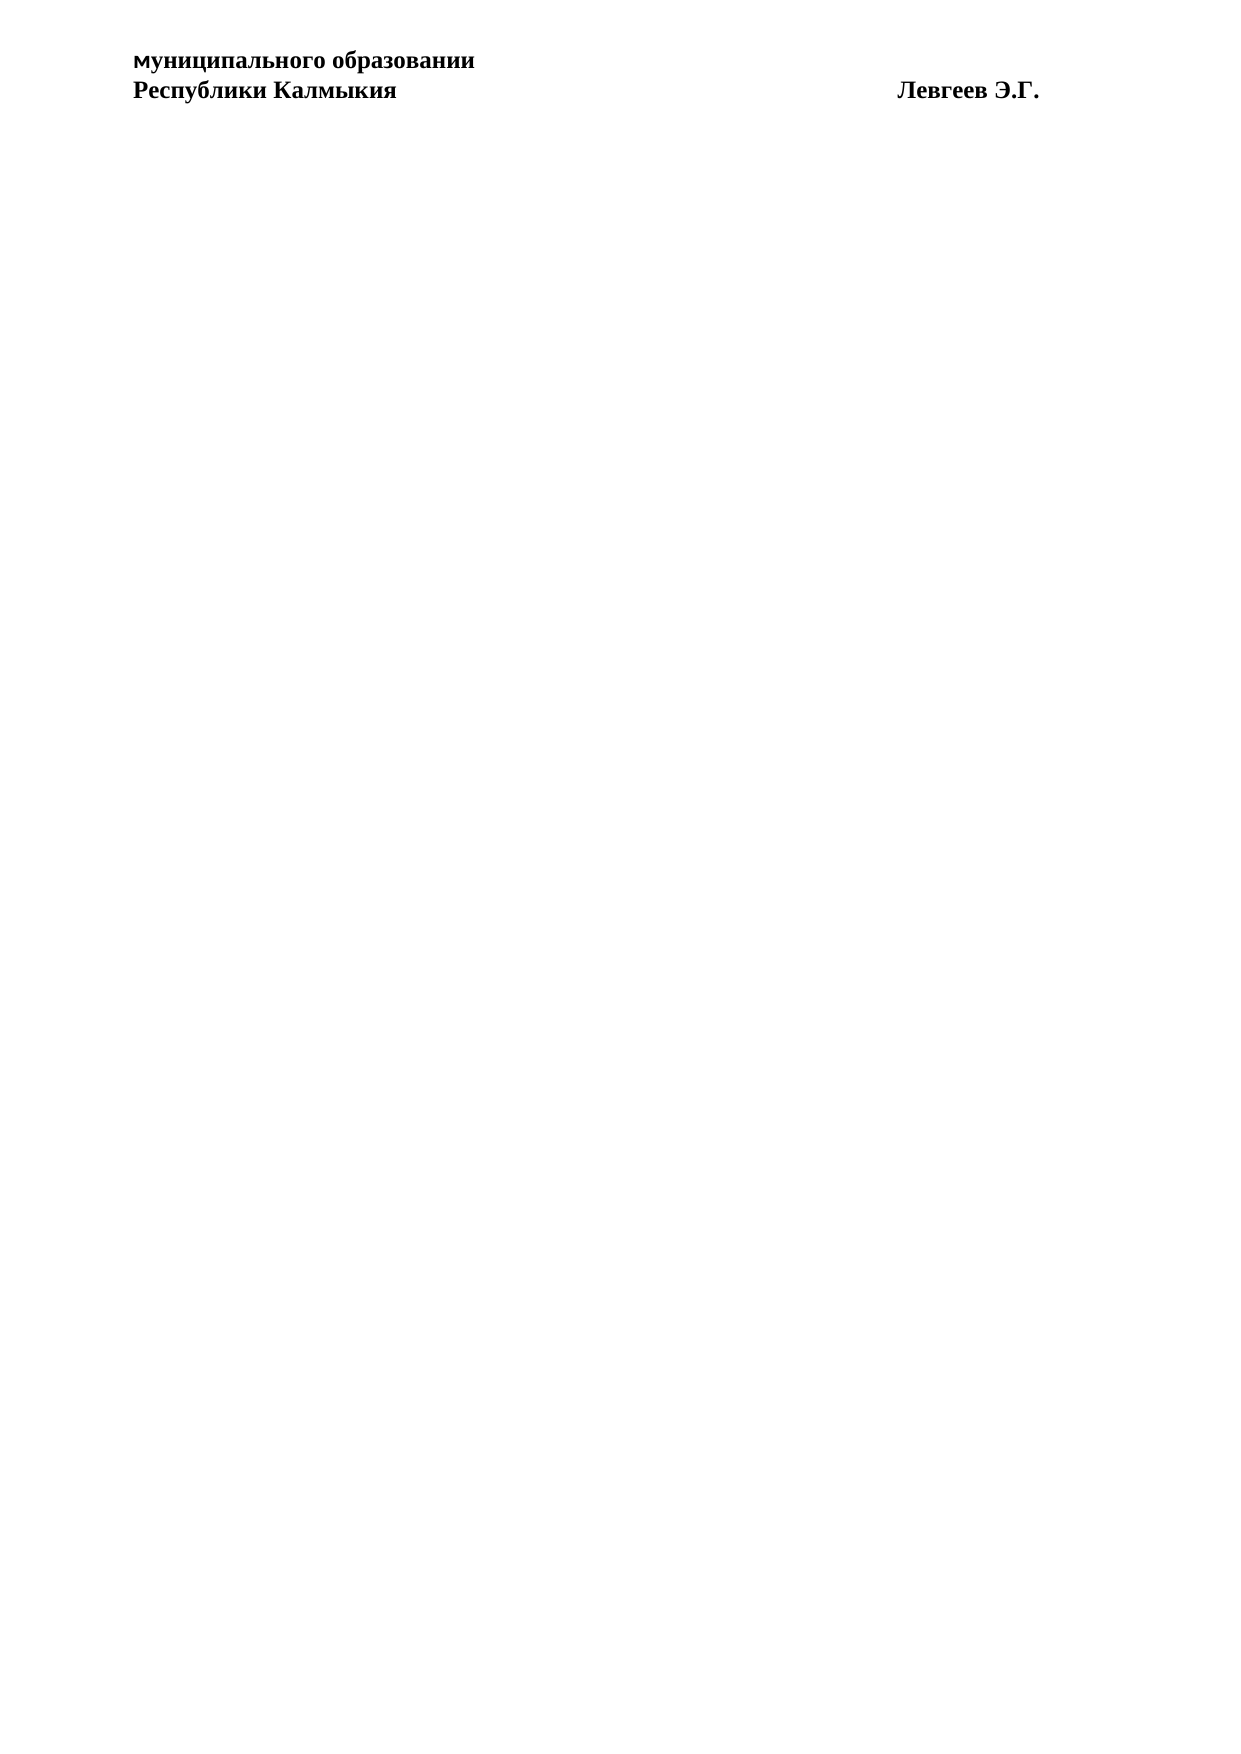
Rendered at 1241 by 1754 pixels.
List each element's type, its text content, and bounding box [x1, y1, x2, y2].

text Республики Калмыкия Левгеев Э.Г. [133, 75, 1152, 104]
text муниципального образовании [133, 44, 1152, 75]
